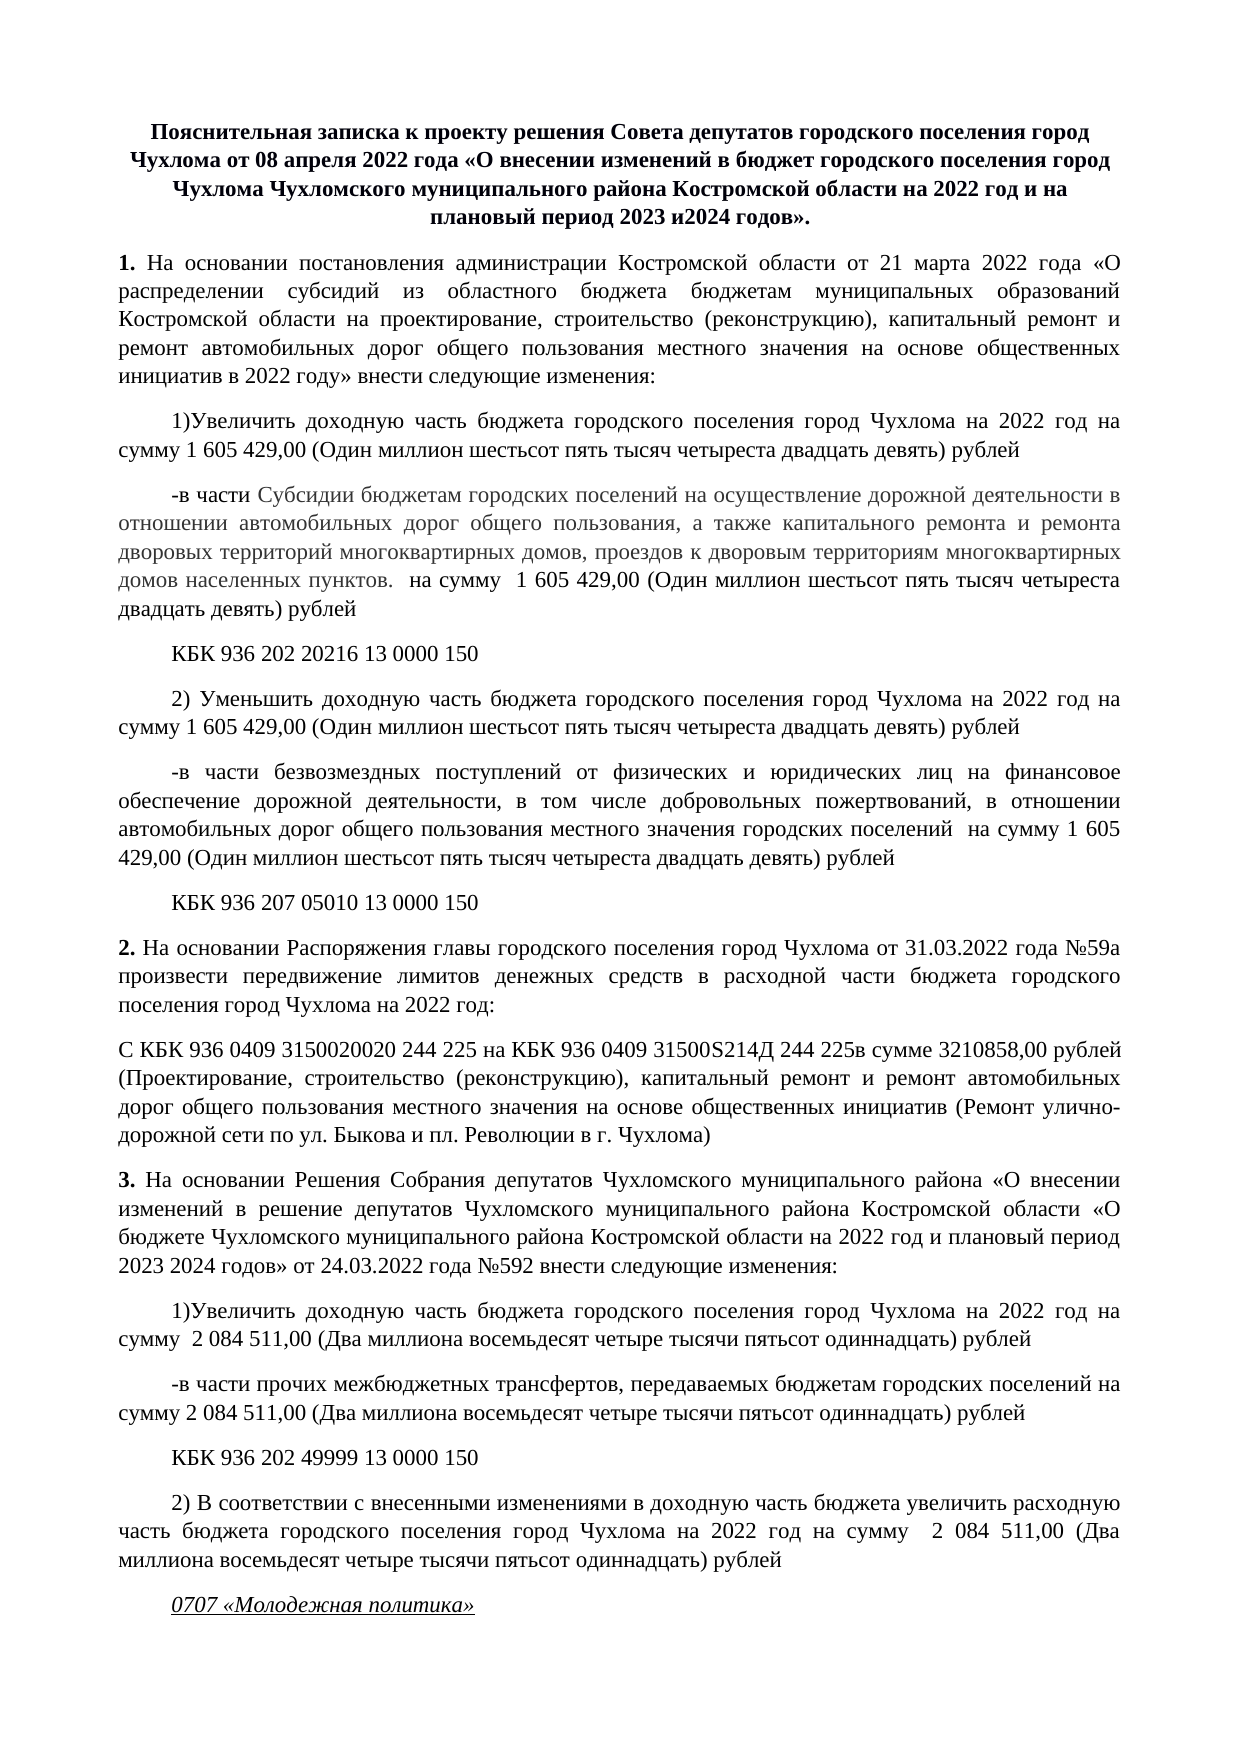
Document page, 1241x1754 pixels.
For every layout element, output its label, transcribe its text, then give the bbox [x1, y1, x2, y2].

text 0707 «Молодежная политика» [118, 1591, 1122, 1617]
text 1. На основании постановления администрации Костромской области от 21 марта 2022 года «О распределении субсидий из областного бюджета бюджетам муниципальных образований Костромской области на проектирование, строительство (реконструкцию), капитальный ремонт и ремонт автомобильных дорог общего пользования местного значения на основе общественных инициатив в 2022 году» внести следующие изменения: [118, 248, 1122, 389]
text КБК 936 202 49999 13 0000 150 [118, 1444, 1122, 1470]
text -в части Субсидии бюджетам городских поселений на осуществление дорожной деятельности в отношении автомобильных дорог общего пользования, а также капитального ремонта и ремонта дворовых территорий многоквартирных домов, проездов к дворовым территориям многоквартирных домов населенных пунктов. на сумму 1 605 429,00 (Один миллион шестьсот пять тысяч четыреста двадцать девять) рублей [118, 481, 1122, 621]
text 3. На основании Решения Собрания депутатов Чухломского муниципального района «О внесении изменений в решение депутатов Чухломского муниципального района Костромской области «О бюджете Чухломского муниципального района Костромской области на 2022 год и плановый период 2023 2024 годов» от 24.03.2022 года №592 внести следующие изменения: [118, 1166, 1122, 1278]
text 1)Увеличить доходную часть бюджета городского поселения город Чухлома на 2022 год на сумму 2 084 511,00 (Два миллиона восемьдесят четыре тысячи пятьсот одиннадцать) рублей [118, 1297, 1122, 1352]
text -в части безвозмездных поступлений от физических и юридических лиц на финансовое обеспечение дорожной деятельности, в том числе добровольных пожертвований, в отношении автомобильных дорог общего пользования местного значения городских поселений на сумму 1 605 429,00 (Один миллион шестьсот пять тысяч четыреста двадцать девять) рублей [118, 758, 1122, 870]
text 1)Увеличить доходную часть бюджета городского поселения город Чухлома на 2022 год на сумму 1 605 429,00 (Один миллион шестьсот пять тысяч четыреста двадцать девять) рублей [118, 407, 1122, 462]
text 2. На основании Распоряжения главы городского поселения город Чухлома от 31.03.2022 года №59а произвести передвижение лимитов денежных средств в расходной части бюджета городского поселения город Чухлома на 2022 год: [118, 934, 1122, 1017]
text КБК 936 202 20216 13 0000 150 [118, 640, 1122, 666]
text Пояснительная записка к проекту решения Совета депутатов городского поселения город Чухлома от 08 апреля 2022 года «О внесении изменений в бюджет городского поселения город Чухлома Чухломского муниципального района Костромской области на 2022 год и на плановый период 2023 и2024 годов». [118, 118, 1122, 230]
text 2) В соответствии с внесенными изменениями в доходную часть бюджета увеличить расходную часть бюджета городского поселения город Чухлома на 2022 год на сумму 2 084 511,00 (Два миллиона восемьдесят четыре тысячи пятьсот одиннадцать) рублей [118, 1489, 1122, 1572]
text 2) Уменьшить доходную часть бюджета городского поселения город Чухлома на 2022 год на сумму 1 605 429,00 (Один миллион шестьсот пять тысяч четыреста двадцать девять) рублей [118, 685, 1122, 740]
text КБК 936 207 05010 13 0000 150 [118, 889, 1122, 915]
text С КБК 936 0409 3150020020 244 225 на КБК 936 0409 31500S214Д 244 225в сумме 3210858,00 рублей (Проектирование, строительство (реконструкцию), капитальный ремонт и ремонт автомобильных дорог общего пользования местного значения на основе общественных инициатив (Ремонт улично-дорожной сети по ул. Быкова и пл. Революции в г. Чухлома) [118, 1036, 1122, 1148]
text -в части прочих межбюджетных трансфертов, передаваемых бюджетам городских поселений на сумму 2 084 511,00 (Два миллиона восемьдесят четыре тысячи пятьсот одиннадцать) рублей [118, 1370, 1122, 1425]
